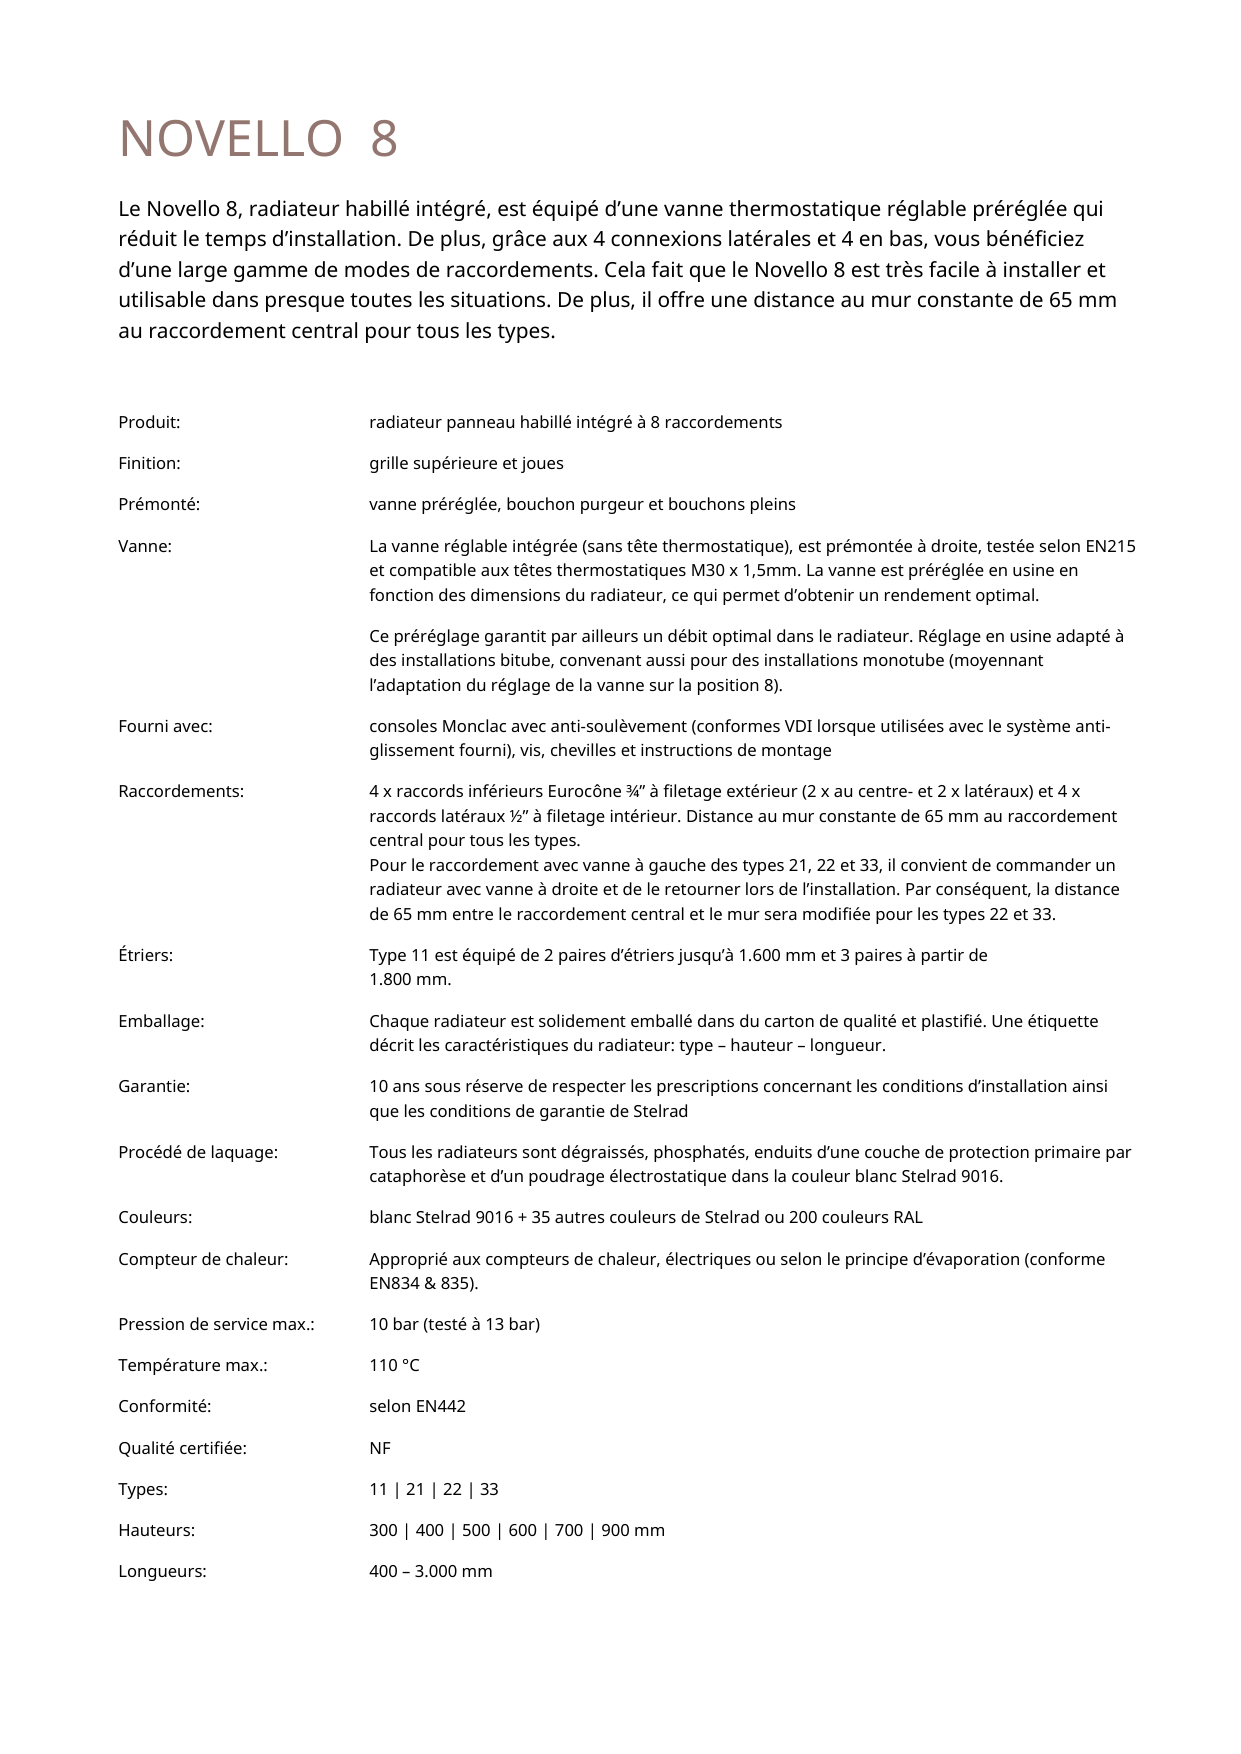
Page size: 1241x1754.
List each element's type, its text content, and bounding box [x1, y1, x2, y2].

text Vanne: La vanne réglable intégrée (sans tête thermostatique), est prémontée à droite, testée selon EN215 et compatible aux têtes thermostatiques M30 x 1,5mm. La vanne est préréglée en usine en fonction des dimensions du radiateur, ce qui permet d’obtenir un rendement optimal. [118, 534, 1137, 606]
text Emballage: Chaque radiateur est solidement emballé dans du carton de qualité et plastifié. Une étiquette décrit les caractéristiques du radiateur: type – hauteur – longueur. [118, 1009, 1137, 1056]
text Compteur de chaleur: Approprié aux compteurs de chaleur, électriques ou selon le principe d’évaporation (conforme EN834 & 835). [118, 1247, 1137, 1294]
text NOVELLO 8 [118, 103, 1137, 172]
text Ce préréglage garantit par ailleurs un débit optimal dans le radiateur. Réglage en usine adapté à des installations bitube, convenant aussi pour des installations monotube (moyennant l’adaptation du réglage de la vanne sur la position 8). [369, 624, 1137, 696]
text Température max.: 110 °C [118, 1354, 1137, 1377]
text Garantie: 10 ans sous réserve de respecter les prescriptions concernant les conditions d’installation ainsi que les conditions de garantie de Stelrad [118, 1075, 1137, 1122]
text Étriers: Type 11 est équipé de 2 paires d’étriers jusqu’à 1.600 mm et 3 paires à partir de 1.800 mm. [118, 943, 1137, 991]
text Fourni avec: consoles Monclac avec anti-soulèvement (conformes VDI lorsque utilisées avec le système anti-glissement fourni), vis, chevilles et instructions de montage [118, 714, 1137, 762]
text Prémonté: vanne préréglée, bouchon purgeur et bouchons pleins [118, 493, 1137, 516]
text Qualité certifiée: NF [118, 1436, 1137, 1459]
text Hauteurs: 300 | 400 | 500 | 600 | 700 | 900 mm [118, 1518, 1137, 1541]
text Finition: grille supérieure et joues [118, 452, 1137, 474]
text Couleurs: blanc Stelrad 9016 + 35 autres couleurs de Stelrad ou 200 couleurs RAL [118, 1206, 1137, 1229]
text Le Novello 8, radiateur habillé intégré, est équipé d’une vanne thermostatique réglable préréglée qui réduit le temps d’installation. De plus, grâce aux 4 connexions latérales et 4 en bas, vous bénéficiez d’une large gamme de modes de raccordements. Cela fait que le Novello 8 est très facile à installer et utilisable dans presque toutes les situations. De plus, il offre une distance au mur constante de 65 mm au raccordement central pour tous les types. [118, 194, 1137, 344]
text Produit: radiateur panneau habillé intégré à 8 raccordements [118, 411, 1137, 433]
text Raccordements: 4 x raccords inférieurs Eurocône ¾” à filetage extérieur (2 x au centre- et 2 x latéraux) et 4 x raccords latéraux ½” à filetage intérieur. Distance au mur constante de 65 mm au raccordement central pour tous les types. Pour le raccordement avec vanne à gauche des types 21, 22 et 33, il convient de commander un radiateur avec vanne à droite et de le retourner lors de l’installation. Par conséquent, la distance de 65 mm entre le raccordement central et le mur sera modifiée pour les types 22 et 33. [118, 780, 1137, 925]
text Longueurs: 400 – 3.000 mm [118, 1560, 1137, 1582]
text Conformité: selon EN442 [118, 1395, 1137, 1418]
text Types: 11 | 21 | 22 | 33 [118, 1477, 1137, 1500]
text Procédé de laquage: Tous les radiateurs sont dégraissés, phosphatés, enduits d’une couche de protection primaire par cataphorèse et d’un poudrage électrostatique dans la couleur blanc Stelrad 9016. [118, 1140, 1137, 1188]
text Pression de service max.: 10 bar (testé à 13 bar) [118, 1313, 1137, 1336]
